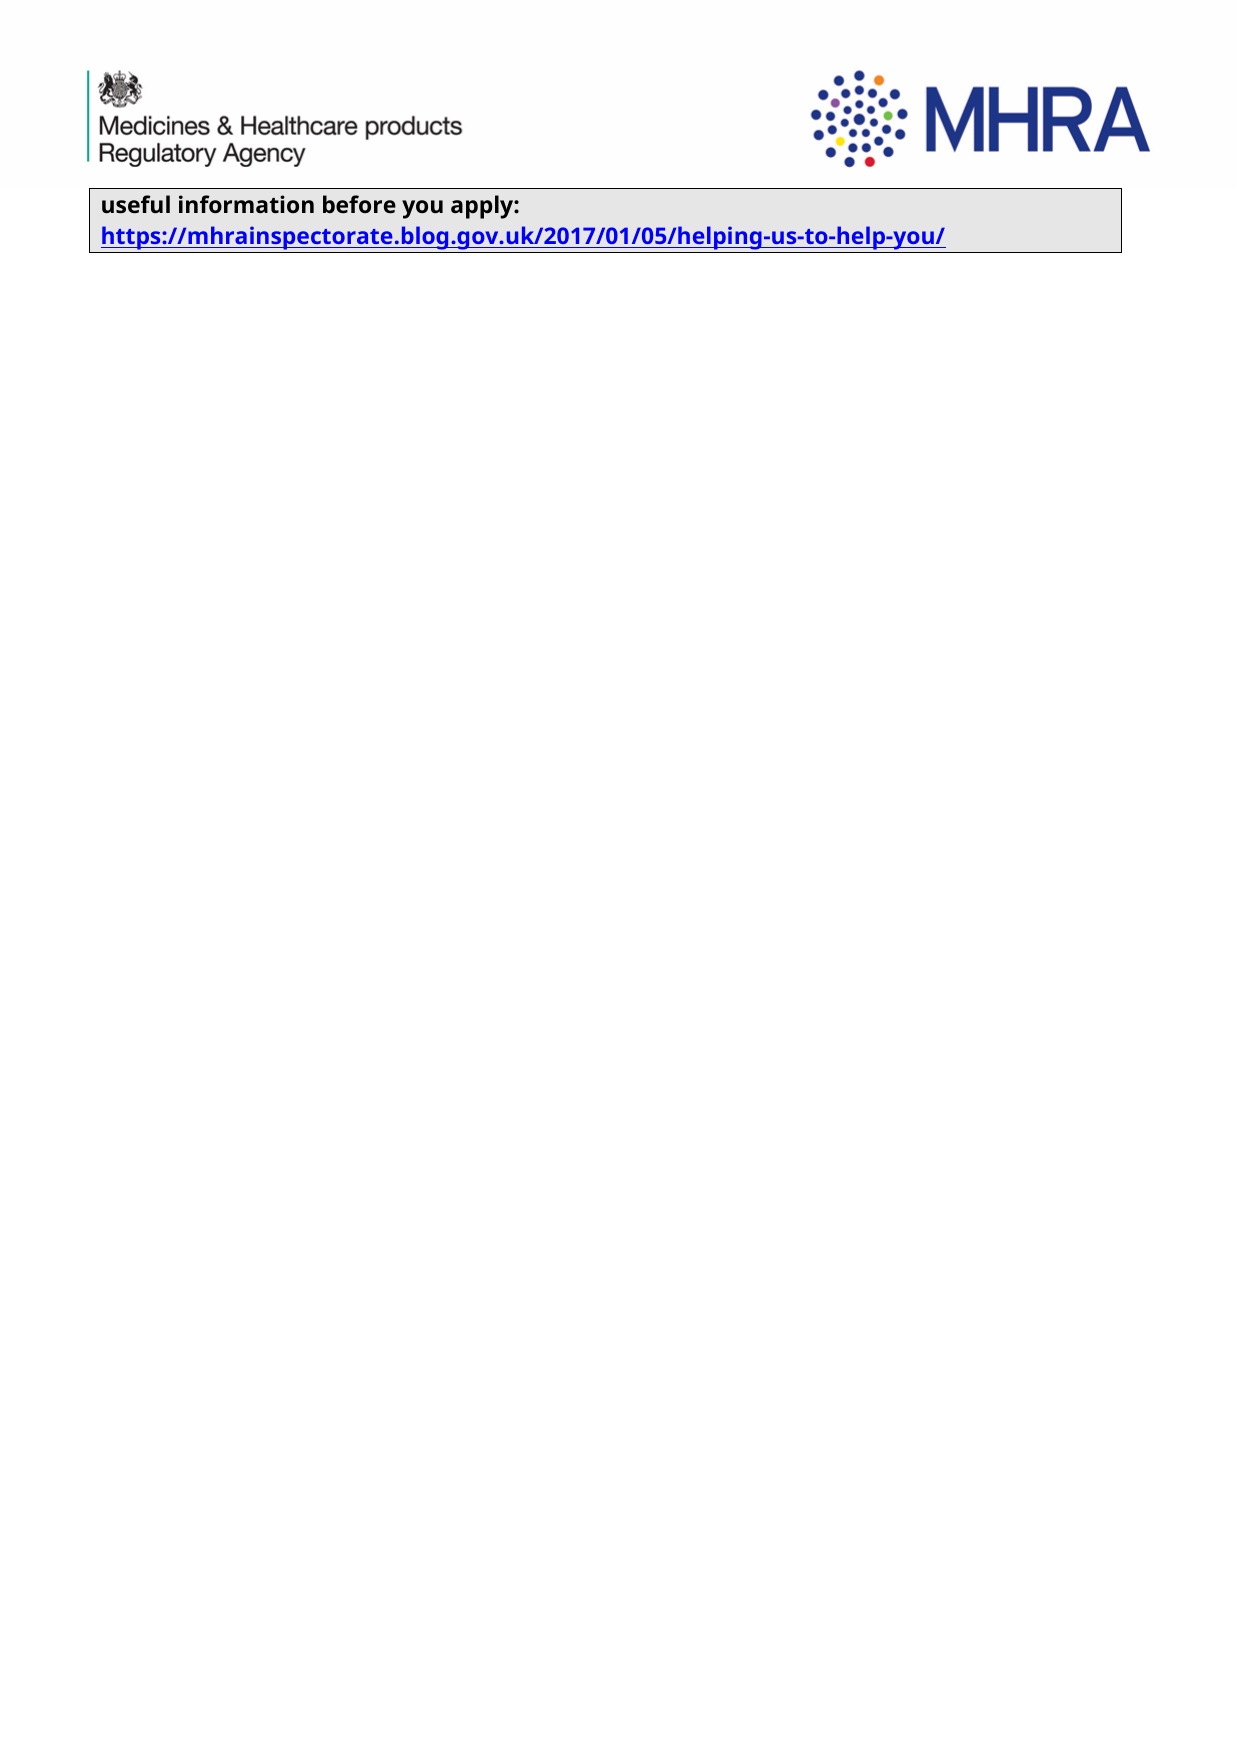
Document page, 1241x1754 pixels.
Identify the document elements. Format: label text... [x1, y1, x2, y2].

picture [0, 0, 1239, 188]
